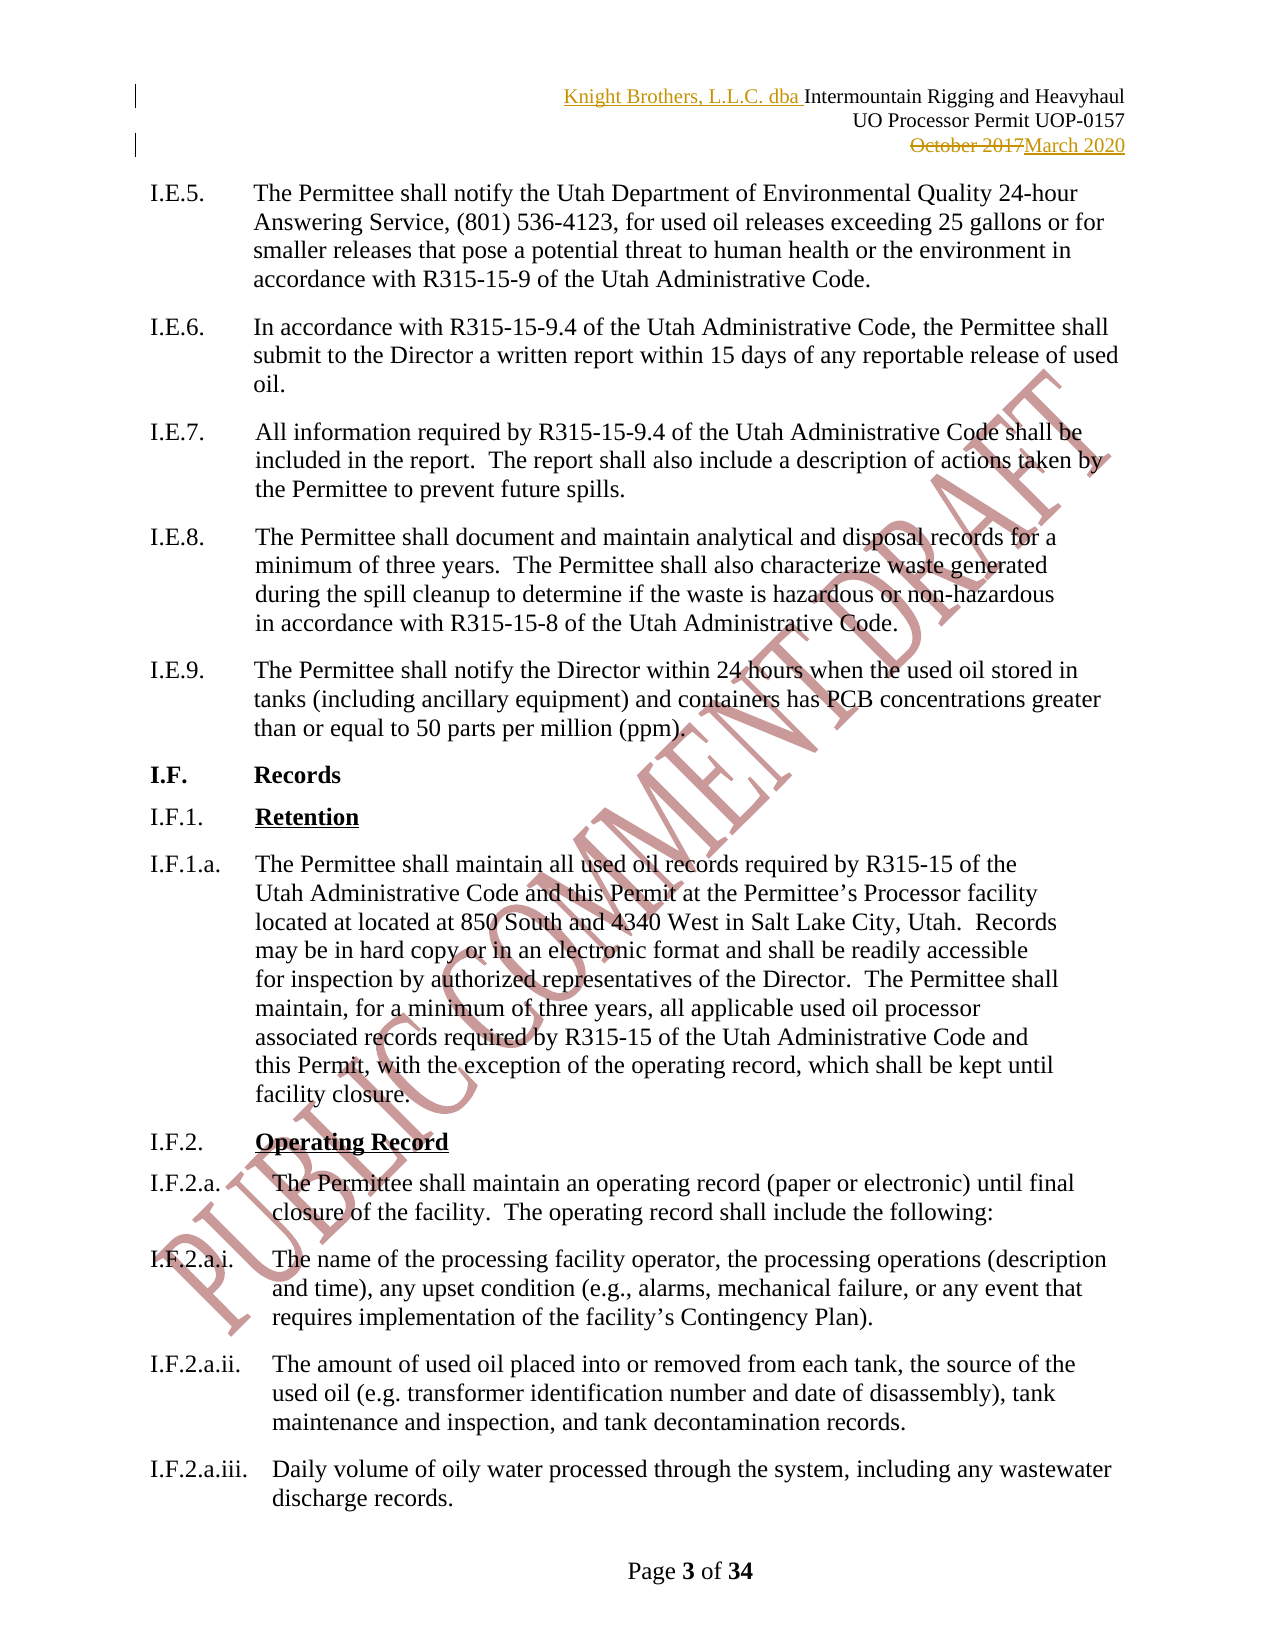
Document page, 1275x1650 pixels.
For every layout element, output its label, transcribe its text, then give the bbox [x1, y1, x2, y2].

text I.E.8. The Permittee shall document and maintain analytical and disposal records for a minimum of three years. The Permittee shall also characterize waste generated during the spill cleanup to determine if the waste is hazardous or non-hazardous in accordance with R315-15-8 of the Utah Administrative Code. [150, 522, 1059, 637]
text I.F.2.a.iii. Daily volume of oily water processed through the system, including any wastewater discharge records. [150, 1454, 1121, 1512]
text I.F.2.a. The Permittee shall maintain an operating record (paper or electronic) until final closure of the facility. The operating record shall include the following: [150, 1168, 1121, 1226]
text I.E.9. The Permittee shall notify the Director within 24 hours when the used oil stored in tanks (including ancillary equipment) and containers has PCB concentrations greater than or equal to 50 parts per million (ppm). [150, 656, 1125, 742]
text I.F.1. Retention [150, 802, 1059, 831]
text I.F. Records [150, 761, 1125, 789]
text I.F.2. Operating Record [150, 1127, 1121, 1156]
text I.E.6. In accordance with R315-15-9.4 of the Utah Administrative Code, the Permittee shall submit to the Director a written report within 15 days of any reportable release of used oil. [150, 312, 1125, 398]
text I.F.2.a.i. The name of the processing facility operator, the processing operations (description and time), any upset condition (e.g., alarms, mechanical failure, or any event that requires implementation of the facility’s Contingency Plan). [150, 1244, 1121, 1331]
text I.F.1.a. The Permittee shall maintain all used oil records required by R315-15 of the Utah Administrative Code and this Permit at the Permittee’s Processor facility located at located at 850 South and 4340 West in Salt Lake City, Utah. Records may be in hard copy or in an electronic format and shall be readily accessible for inspection by authorized representatives of the Director. The Permittee shall maintain, for a minimum of three years, all applicable used oil processor associated records required by R315-15 of the Utah Administrative Code and this Permit, with the exception of the operating record, which shall be kept until facility closure. [150, 849, 1059, 1108]
text I.E.5. The Permittee shall notify the Utah Department of Environmental Quality 24-hour Answering Service, (801) 536-4123, for used oil releases exceeding 25 gallons or for smaller releases that pose a potential threat to human health or the environment in accordance with R315-15-9 of the Utah Administrative Code. [150, 178, 1125, 293]
text I.E.7. All information required by R315-15-9.4 of the Utah Administrative Code shall be included in the report. The report shall also include a description of actions taken by the Permittee to prevent future spills. [150, 417, 1125, 503]
text I.F.2.a.ii. The amount of used oil placed into or removed from each tank, the source of the used oil (e.g. transformer identification number and date of disassembly), tank maintenance and inspection, and tank decontamination records. [150, 1349, 1121, 1436]
